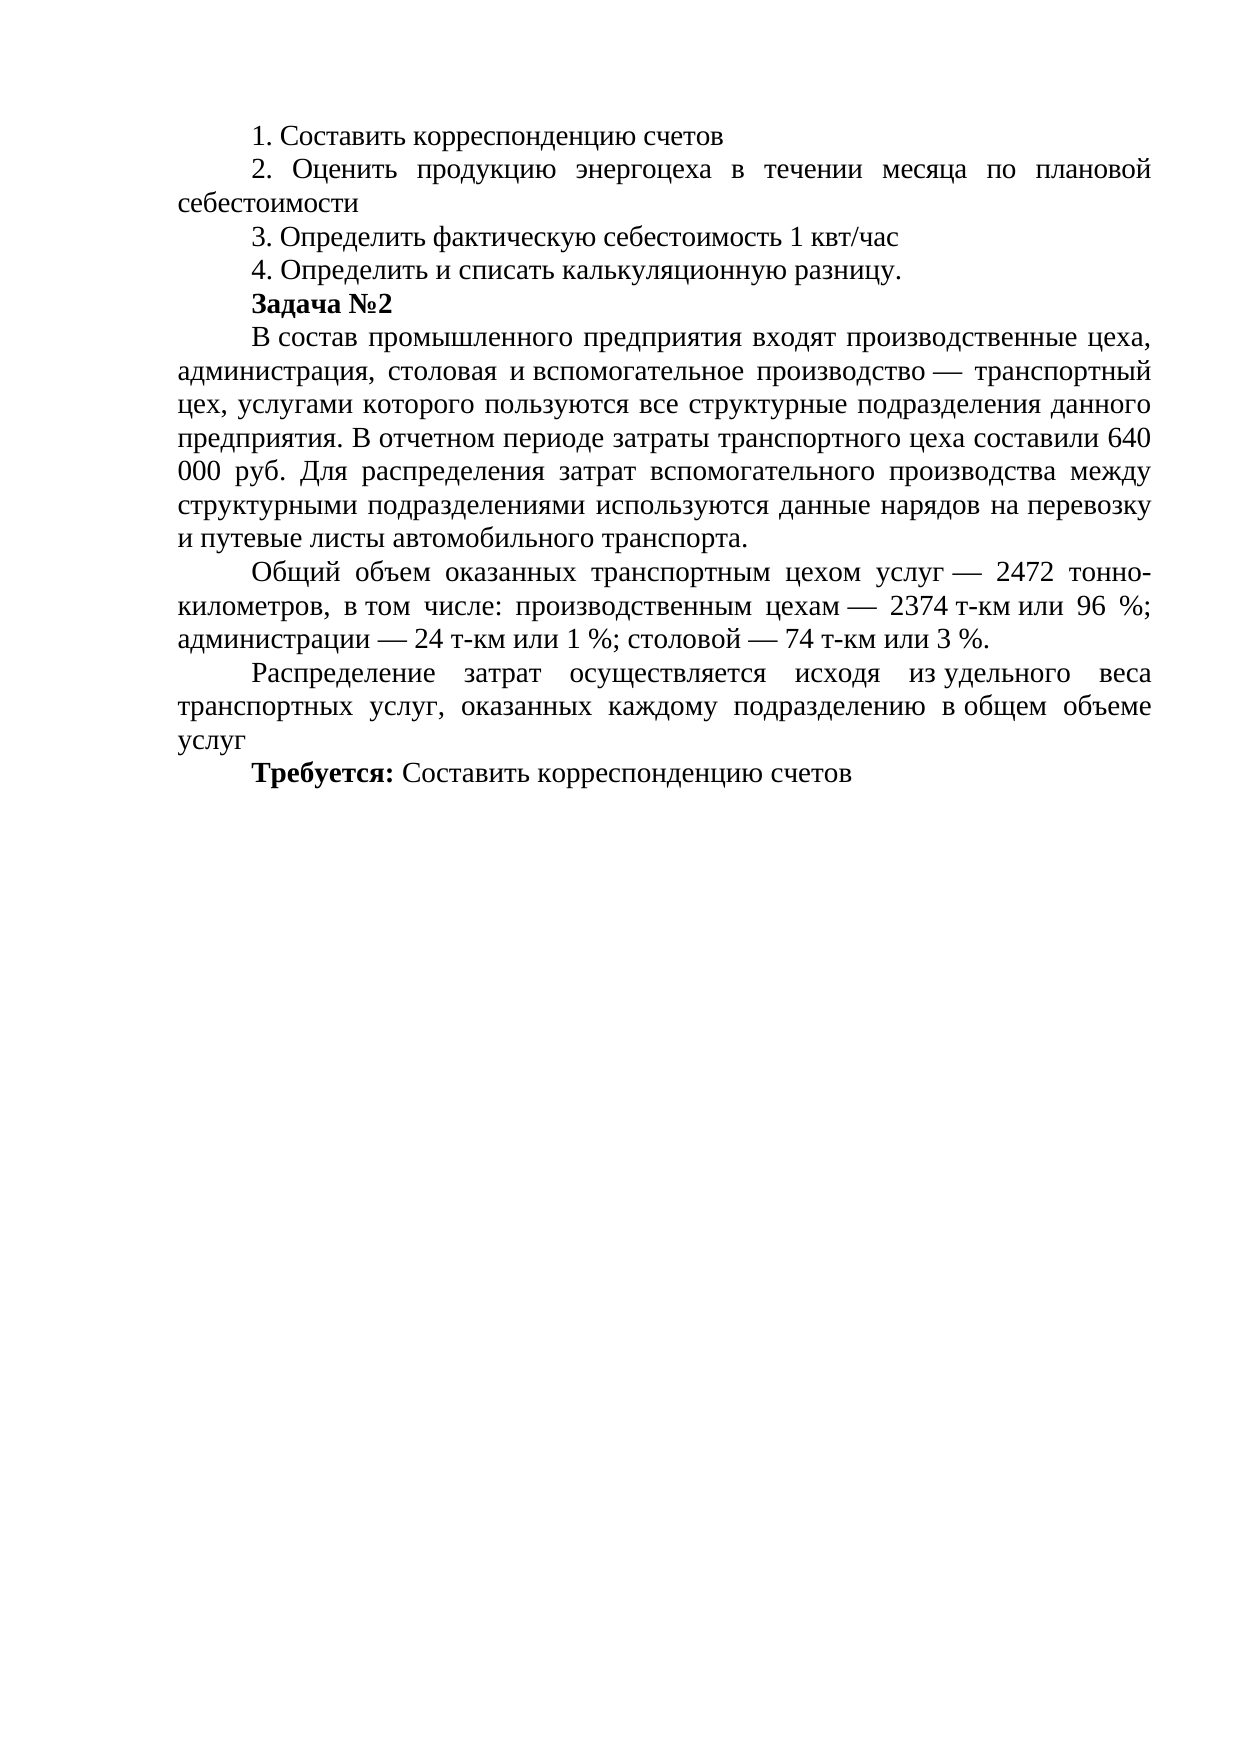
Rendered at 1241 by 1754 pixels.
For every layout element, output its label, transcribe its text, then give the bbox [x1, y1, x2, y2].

text Общий объем оказанных транспортным цехом услуг — 2472 тонно-километров, в том числе: производственным цехам — 2374 т-км или 96 %; администрации — 24 т-км или 1 %; столовой — 74 т-км или 3 %. [177, 554, 1152, 655]
text 2. Оценить продукцию энергоцеха в течении месяца по плановой себестоимости [177, 152, 1152, 219]
text 4. Определить и списать калькуляционную разницу. [177, 252, 1152, 286]
text Распределение затрат осуществляется исходя из удельного веса транспортных услуг, оказанных каждому подразделению в общем объеме услуг [177, 655, 1152, 755]
text Задача №2 [177, 286, 1152, 319]
text В состав промышленного предприятия входят производственные цеха, администрация, столовая и вспомогательное производство — транспортный цех, услугами которого пользуются все структурные подразделения данного предприятия. В отчетном периоде затраты транспортного цеха составили 640 000 руб. Для распределения затрат вспомогательного производства между структурными подразделениями используются данные нарядов на перевозку и путевые листы автомобильного транспорта. [177, 319, 1152, 554]
text 1. Составить корреспонденцию счетов [177, 118, 1152, 152]
text Требуется: Составить корреспонденцию счетов [177, 755, 1152, 789]
text 3. Определить фактическую себестоимость 1 квт/час [177, 219, 1152, 252]
